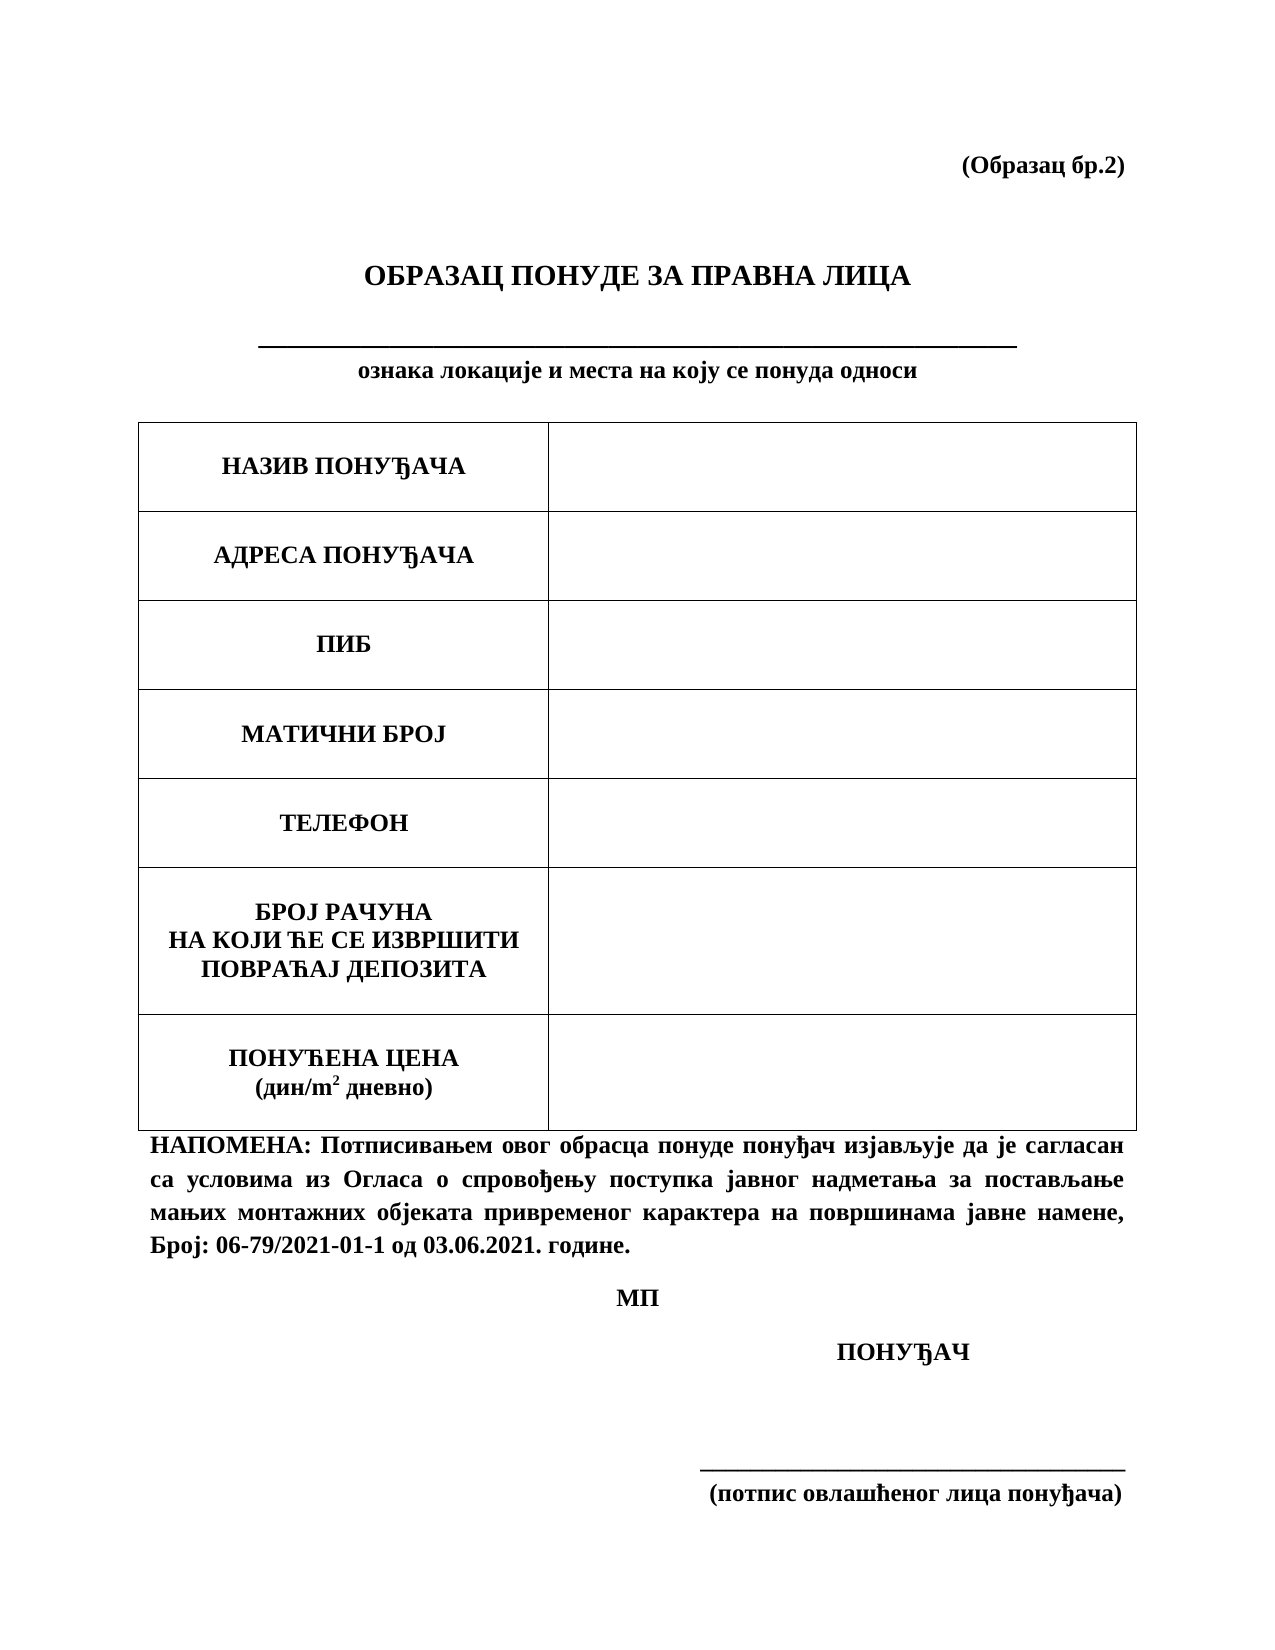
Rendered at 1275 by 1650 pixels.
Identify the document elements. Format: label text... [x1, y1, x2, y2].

table_cell [549, 868, 1136, 1013]
text ____________________________________________________ [150, 317, 1125, 351]
table_cell [549, 1015, 1136, 1129]
table_cell ТЕЛЕФОН [139, 779, 548, 867]
text ПОНУЂАЧ [150, 1337, 1125, 1366]
table_cell БРОЈ РАЧУНА НА КОЈИ ЋЕ СЕ ИЗВРШИТИ ПОВРАЋАЈ ДЕПОЗИТА [139, 868, 548, 1013]
table_cell [549, 601, 1136, 689]
table_header [549, 423, 1136, 511]
text НАПОМЕНА: Потписивањем овoг обрасца понуде понуђач изјављује да је сагласан са условима из Огласа o спровођењу поступка јавног надметања за постављање мањих монтажних објеката привременог карактера на површинама јавне намене, Број: 06-79/2021-01-1 од 03.06.2021. године. [150, 1131, 1125, 1258]
text __________________________________ [150, 1445, 1125, 1474]
table_cell ПИБ [139, 601, 548, 689]
text ознака локације и места на коју се понуда односи [150, 356, 1125, 384]
text МП [150, 1283, 1125, 1312]
table_cell [549, 779, 1136, 867]
text (потпис овлашћеног лица понуђача) [150, 1478, 1125, 1507]
table_cell АДРЕСА ПОНУЂАЧА [139, 512, 548, 600]
table_cell МАТИЧНИ БРОЈ [139, 690, 548, 778]
text ОБРАЗАЦ ПОНУДЕ ЗА ПРАВНА ЛИЦА [150, 258, 1125, 291]
table_cell ПОНУЋЕНА ЦЕНА (дин/m2 дневно) [139, 1015, 548, 1129]
table_header НАЗИВ ПОНУЂАЧА [139, 423, 548, 511]
table_cell [549, 512, 1136, 600]
text (Образац бр.2) [225, 150, 1125, 179]
table_cell [549, 690, 1136, 778]
